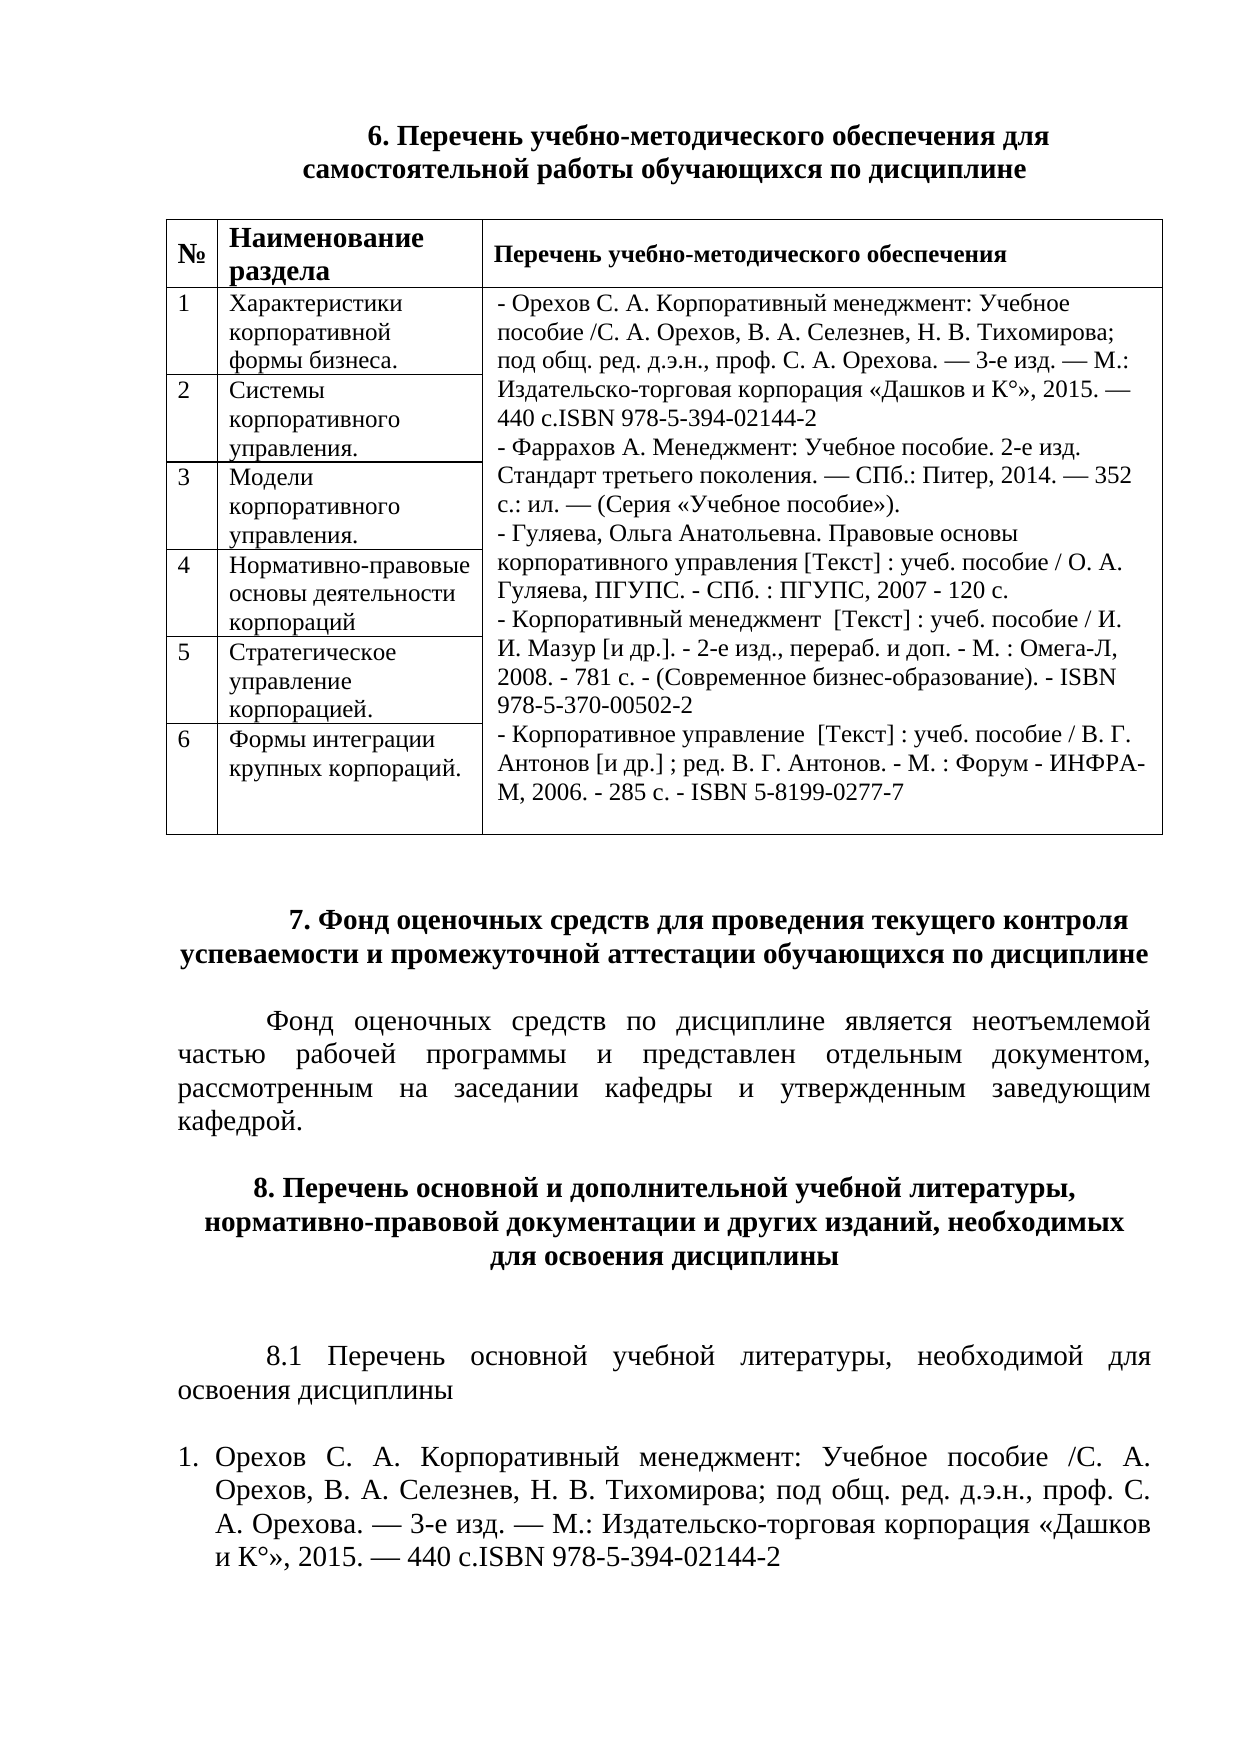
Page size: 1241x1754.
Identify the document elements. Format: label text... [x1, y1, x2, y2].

text Фонд оценочных средств по дисциплине является неотъемлемой частью рабочей программы и представлен отдельным документом, рассмотренным на заседании кафедры и утвержденным заведующим кафедрой. [177, 1003, 1152, 1137]
table_cell 3 [167, 463, 217, 549]
list Орехов С. А. Корпоративный менеджмент: Учебное пособие /С. А. Орехов, В. А. Селезнев, Н. В. Тихомирова; под общ. ред. д.э.н., проф. С. А. Орехова. — 3-е изд. — М.: Издательско-торговая корпорация «Дашков и К°», 2015. — 440 с.ISBN 978-5-394-02144-2 [177, 1439, 1152, 1573]
table_cell 6 [167, 724, 217, 834]
text 6. Перечень учебно-методического обеспечения для самостоятельной работы обучающихся по дисциплине [177, 118, 1152, 185]
table_cell Характеристики корпоративной формы бизнеса. [218, 288, 482, 374]
table_cell - Орехов С. А. Корпоративный менеджмент: Учебное пособие /С. А. Орехов, В. А. Селезнев, Н. В. Тихомирова; под общ. ред. д.э.н., проф. С. А. Орехова. — 3-е изд. — М.: Издательско-торговая корпорация «Дашков и К°», 2015. — 440 с.ISBN 978-5-394-02144-2 - Фаррахов А. Менеджмент: Учебное пособие. 2-е изд. Стандарт третьего поколения. — СПб.: Питер, 2014. — 352 с.: ил. — (Серия «Учебное пособие»). - Гуляева, Ольга Анатольевна. Правовые основы корпоративного управления [Текст] : учеб. пособие / О. А. Гуляева, ПГУПС. - СПб. : ПГУПС, 2007 - 120 с. - Корпоративный менеджмент [Текст] : учеб. пособие / И. И. Мазур [и др.]. - 2-е изд., перераб. и доп. - М. : Омега-Л, 2008. - 781 с. - (Современное бизнес-образование). - ISBN 978-5-370-00502-2 - Корпоративное управление [Текст] : учеб. пособие / В. Г. Антонов [и др.] ; ред. В. Г. Антонов. - М. : Форум - ИНФРА-М, 2006. - 285 с. - ISBN 5-8199-0277-7 [483, 288, 1162, 834]
table_cell 2 [167, 375, 217, 461]
table_cell 1 [167, 288, 217, 374]
text 8. Перечень основной и дополнительной учебной литературы, нормативно-правовой документации и других изданий, необходимых для освоения дисциплины [177, 1171, 1152, 1271]
table_header Перечень учебно-методического обеспечения [483, 220, 1162, 287]
table_cell Модели корпоративного управления. [218, 463, 482, 549]
table_cell 4 [167, 550, 217, 636]
table_cell Стратегическое управление корпорацией. [218, 637, 482, 723]
table_cell Формы интеграции крупных корпораций. [218, 724, 482, 834]
table_cell 5 [167, 637, 217, 723]
table_cell Нормативно-правовые основы деятельности корпораций [218, 550, 482, 636]
text 8.1 Перечень основной учебной литературы, необходимой для освоения дисциплины [177, 1338, 1152, 1405]
table_cell Системы корпоративного управления. [218, 375, 482, 461]
text 7. Фонд оценочных средств для проведения текущего контроля успеваемости и промежуточной аттестации обучающихся по дисциплине [177, 902, 1152, 969]
table_header Наименование раздела [218, 220, 482, 287]
table_header № [167, 220, 217, 287]
